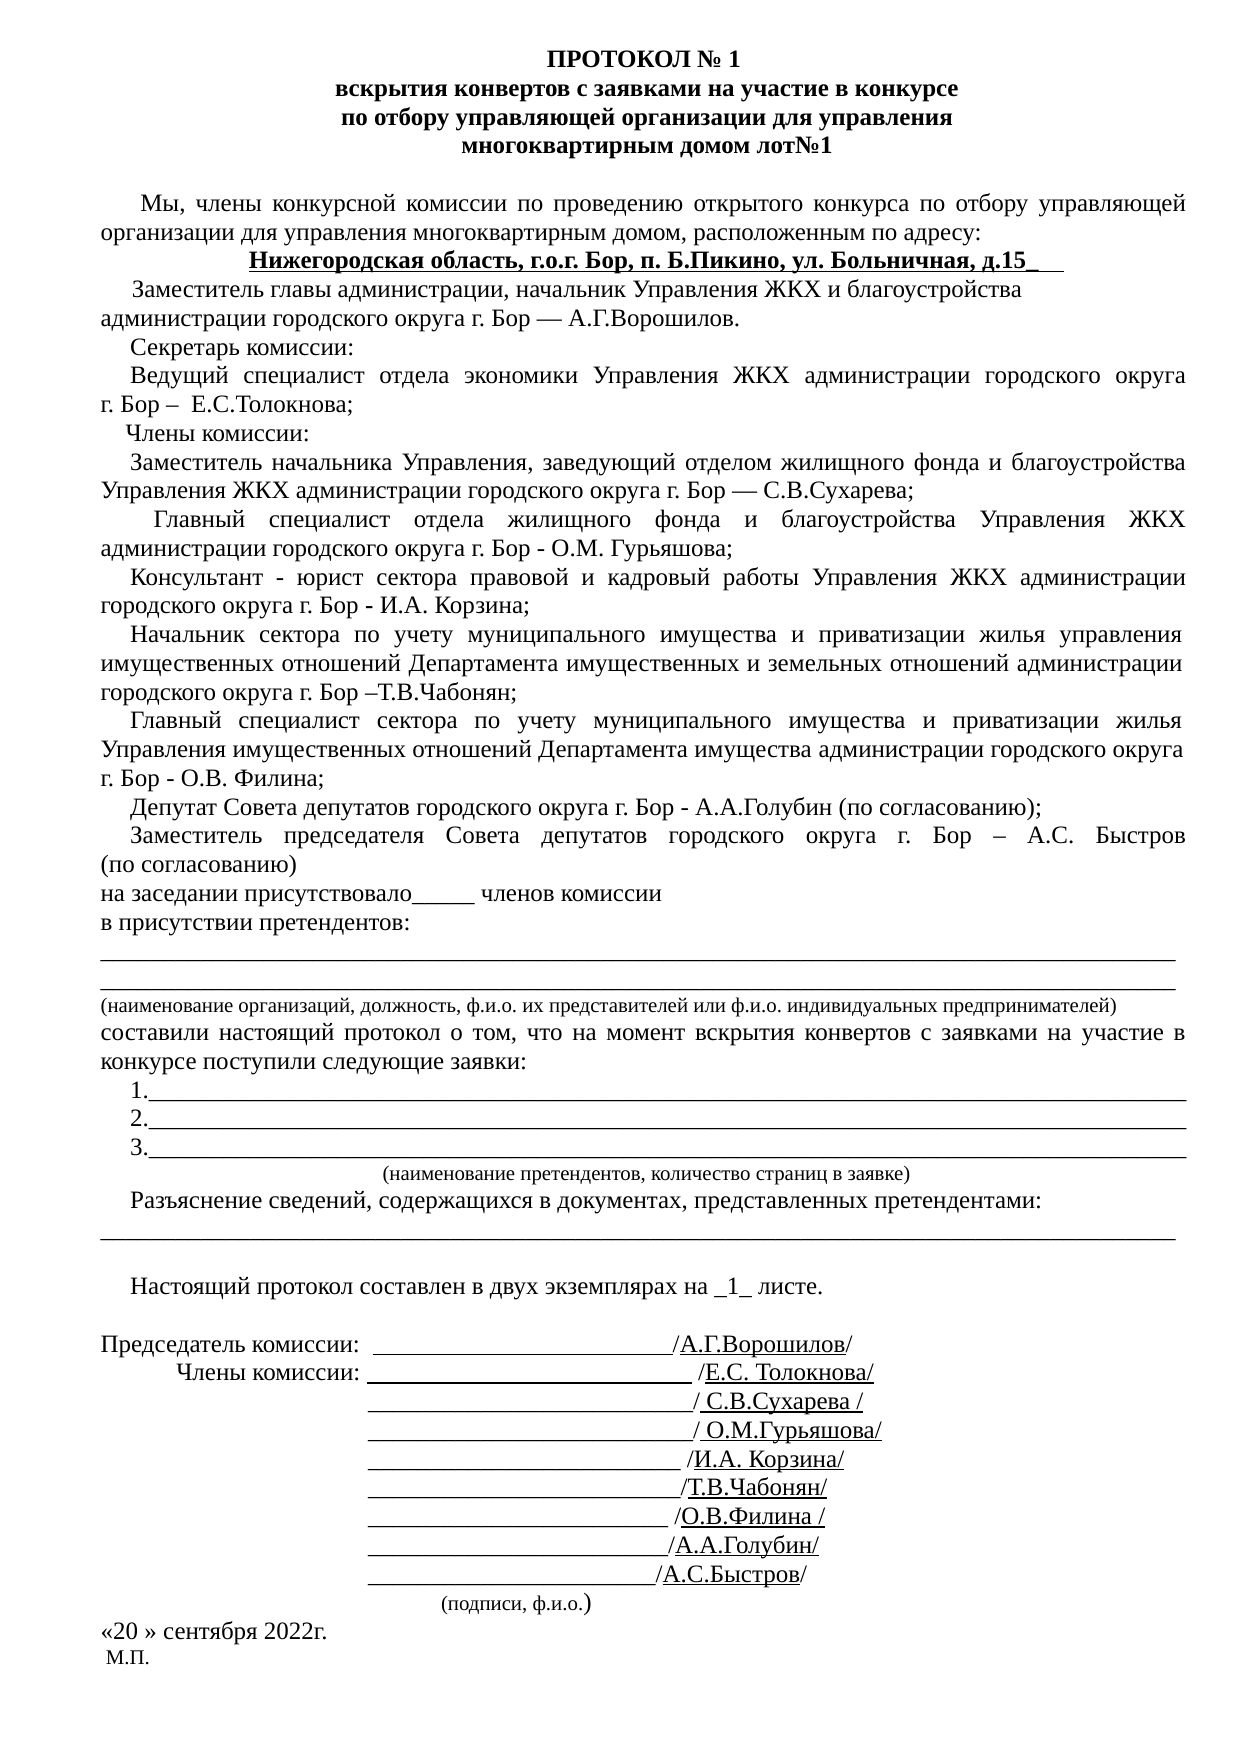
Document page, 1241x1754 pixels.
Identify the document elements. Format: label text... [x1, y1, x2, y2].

text Мы, члены конкурсной комиссии по проведению открытого конкурса по отбору управляющей организации для управления многоквартирным домом, расположенным по адресу: [100, 188, 1187, 246]
text Главный специалист отдела жилищного фонда и благоустройства Управления ЖКХ администрации городского округа г. Бор - О.М. Гурьяшова; [100, 504, 1187, 562]
text 2.___________________________________________________________________________________ [100, 1103, 1187, 1132]
text _______________________/А.С.Быстров/ [100, 1559, 1187, 1587]
text Депутат Совета депутатов городского округа г. Бор - А.А.Голубин (по согласованию); [100, 792, 1183, 821]
text __________________________/ С.В.Сухарева / [100, 1386, 1187, 1415]
text ______________________________________________________________________________________ [100, 936, 1187, 964]
text Заместитель начальника Управления, заведующий отделом жилищного фонда и благоустройства Управления ЖКХ администрации городского округа г. Бор — С.В.Сухарева; [100, 447, 1187, 504]
text Заместитель главы администрации, начальник Управления ЖКХ и благоустройства администрации городского округа г. Бор — А.Г.Ворошилов. [100, 274, 1187, 332]
text Консультант - юрист сектора правовой и кадровый работы Управления ЖКХ администрации городского округа г. Бор - И.А. Корзина; [100, 562, 1187, 619]
text ________________________ /О.В.Филина / [100, 1501, 1187, 1530]
text Секретарь комиссии: [100, 332, 1187, 361]
text Главный специалист сектора по учету муниципального имущества и приватизации жилья Управления имущественных отношений Департамента имущества администрации городского округа г. Бор - О.В. Филина; [100, 706, 1183, 792]
text составили настоящий протокол о том, что на момент вскрытия конвертов с заявками на участие в конкурсе поступили следующие заявки: [100, 1017, 1187, 1075]
text __________________________/ О.М.Гурьяшова/ [100, 1415, 1187, 1444]
text 3.___________________________________________________________________________________ [100, 1132, 1187, 1161]
text Заместитель председателя Совета депутатов городского округа г. Бор – А.С. Быстров (по согласованию) [100, 821, 1187, 878]
text «20 » сентября 2022г. [100, 1616, 1187, 1645]
text ________________________/А.А.Голубин/ [100, 1530, 1187, 1559]
text ______________________________________________________________________________________ [100, 1214, 1187, 1242]
text _________________________/Т.В.Чабонян/ [100, 1472, 1187, 1501]
text Члены комиссии: [100, 418, 1187, 447]
text Ведущий специалист отдела экономики Управления ЖКХ администрации городского округа г. Бор – Е.С.Толокнова; [100, 361, 1187, 418]
text ПРОТОКОЛ № 1 [100, 44, 1187, 73]
text вскрытия конвертов с заявками на участие в конкурсе [100, 73, 1187, 102]
text многоквартирным домом лот№1 [100, 131, 1187, 159]
text (наименование претендентов, количество страниц в заявке) [100, 1161, 1187, 1185]
text в присутствии претендентов: [100, 907, 1187, 936]
text Члены комиссии: /Е.С. Толокнова/ [100, 1357, 1187, 1386]
text Председатель комиссии: /А.Г.Ворошилов/ [100, 1329, 1187, 1357]
text Разъяснение сведений, содержащихся в документах, представленных претендентами: [100, 1185, 1187, 1214]
text 1.___________________________________________________________________________________ [100, 1075, 1187, 1103]
text Нижегородская область, г.о.г. Бор, п. Б.Пикино, ул. Больничная, д.15_ [100, 246, 1187, 274]
text (наименование организаций, должность, ф.и.о. их представителей или ф.и.о. индивидуальных предпринимателей) [100, 993, 1187, 1017]
text М.П. [100, 1645, 1187, 1669]
text Настоящий протокол составлен в двух экземплярах на _1_ листе. [100, 1271, 1187, 1300]
text по отбору управляющей организации для управления [100, 102, 1187, 131]
text (подписи, ф.и.о.) [100, 1587, 1187, 1616]
text ______________________________________________________________________________________ [100, 964, 1187, 993]
text _________________________ /И.А. Корзина/ [100, 1444, 1187, 1472]
text Начальник сектора по учету муниципального имущества и приватизации жилья управления имущественных отношений Департамента имущественных и земельных отношений администрации городского округа г. Бор –Т.В.Чабонян; [100, 619, 1183, 706]
text на заседании присутствовало_____ членов комиссии [100, 878, 1187, 907]
